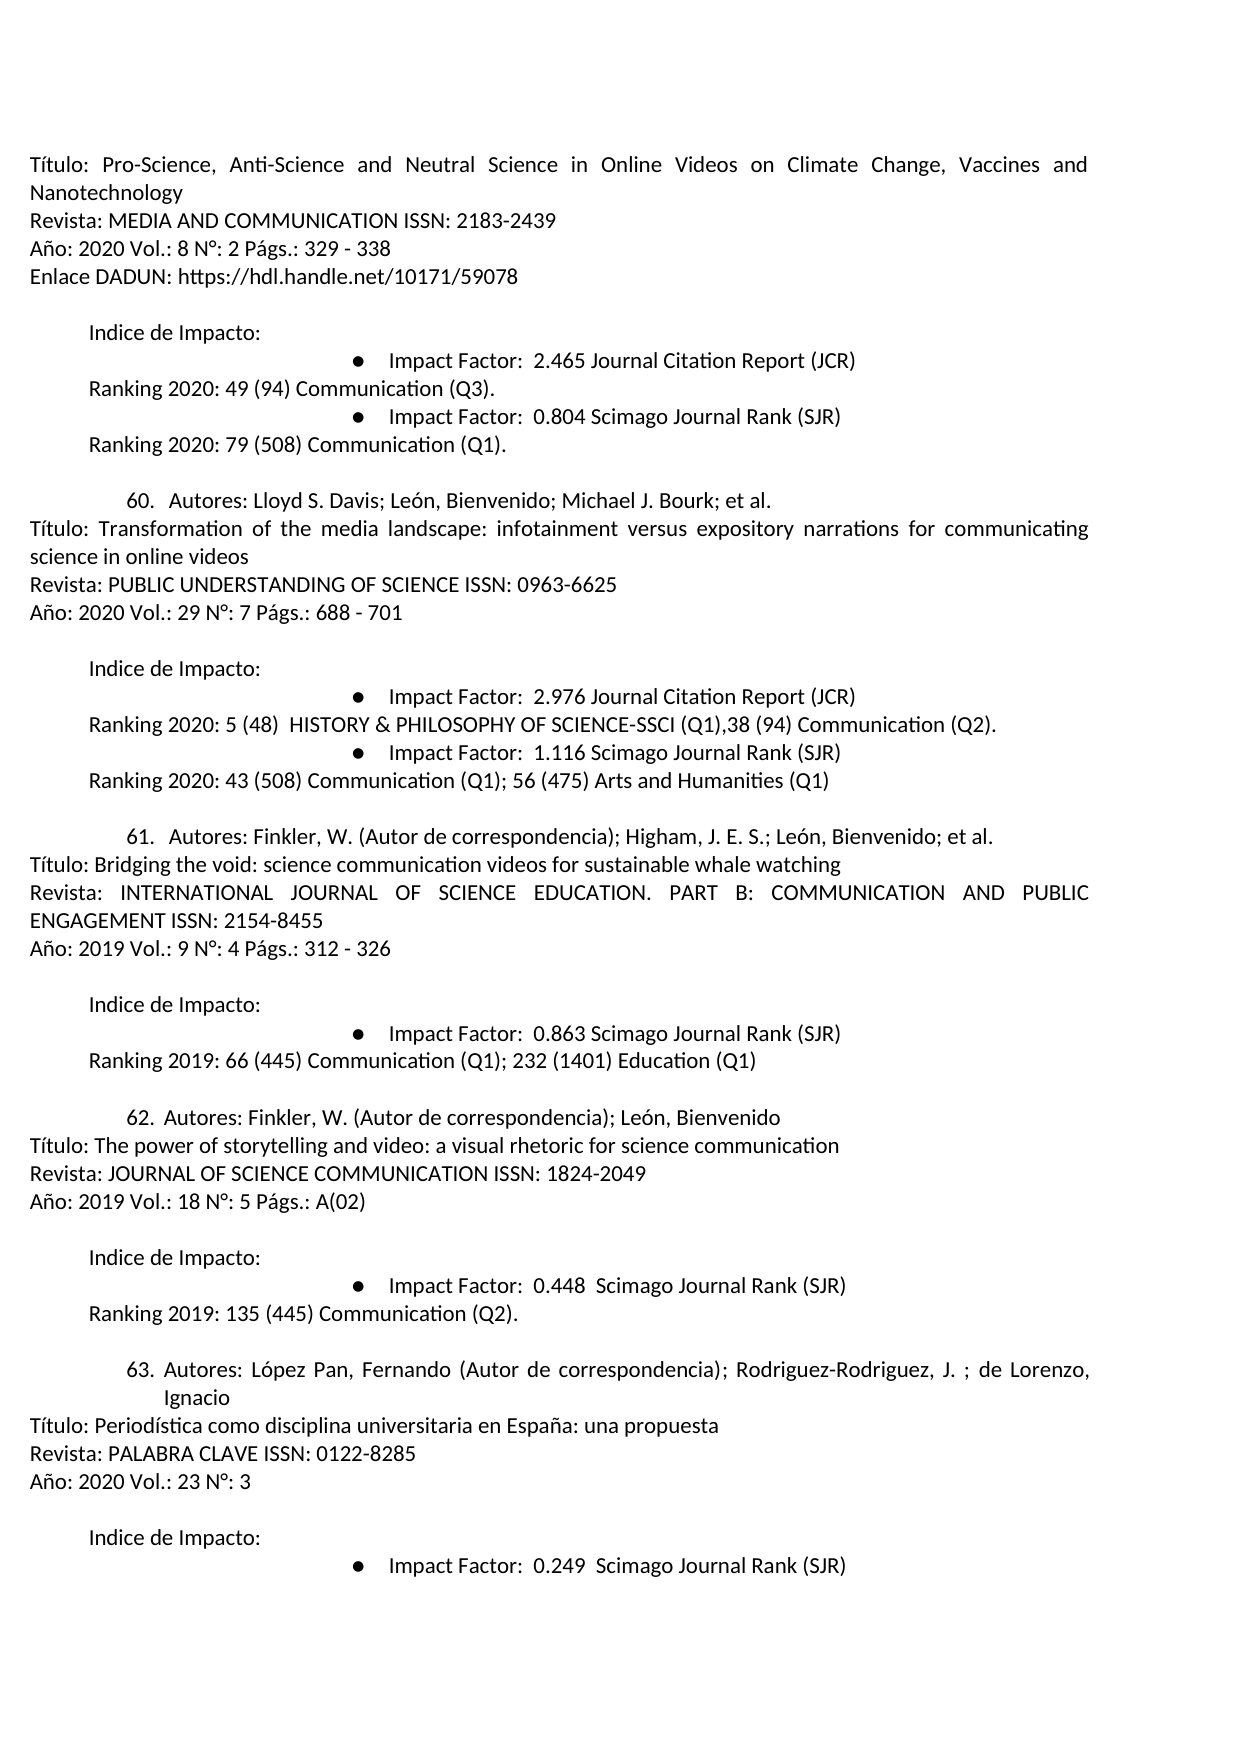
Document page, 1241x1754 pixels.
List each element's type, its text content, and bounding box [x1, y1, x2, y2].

text Indice de Impacto: [88, 318, 1090, 346]
text Ranking 2019: 135 (445) Communication (Q2). [88, 1299, 1090, 1327]
text Año: 2020 Vol.: 29 N°: 7 Págs.: 688 - 701 [29, 598, 1090, 626]
text Título: Pro-Science, Anti-Science and Neutral Science in Online Videos on Climate Change, Vaccines and Nanotechnology [29, 150, 1090, 206]
text Año: 2019 Vol.: 18 N°: 5 Págs.: A(02) [29, 1187, 1090, 1215]
text Ranking 2020: 5 (48) HISTORY & PHILOSOPHY OF SCIENCE-SSCI (Q1),38 (94) Communication (Q2). [88, 710, 1090, 738]
text Enlace DADUN: https://hdl.handle.net/10171/59078 [29, 262, 1090, 290]
text Ranking 2020: 43 (508) Communication (Q1); 56 (475) Arts and Humanities (Q1) [88, 766, 1090, 794]
list Impact Factor: 2.976 Journal Citation Report (JCR) [351, 682, 1090, 710]
list Autores: Lloyd S. Davis; León, Bienvenido; Michael J. Bourk; et al. [126, 486, 1090, 514]
text Título: Periodística como disciplina universitaria en España: una propuesta [29, 1411, 1090, 1439]
list Autores: Finkler, W. (Autor de correspondencia); Higham, J. E. S.; León, Bienvenido; et al. [126, 822, 1090, 851]
text Título: The power of storytelling and video: a visual rhetoric for science communication [29, 1131, 1090, 1159]
list Impact Factor: 0.863 Scimago Journal Rank (SJR) [351, 1019, 1090, 1047]
list Impact Factor: 2.465 Journal Citation Report (JCR) [351, 346, 1090, 374]
text Indice de Impacto: [88, 654, 1090, 682]
text Año: 2019 Vol.: 9 N°: 4 Págs.: 312 - 326 [29, 934, 1090, 963]
list Impact Factor: 0.249 Scimago Journal Rank (SJR) [351, 1551, 1090, 1579]
text Revista: PUBLIC UNDERSTANDING OF SCIENCE ISSN: 0963-6625 [29, 570, 1090, 598]
list Impact Factor: 0.448 Scimago Journal Rank (SJR) [351, 1271, 1090, 1299]
text Indice de Impacto: [88, 991, 1090, 1019]
text Ranking 2020: 49 (94) Communication (Q3). [88, 374, 1090, 402]
text Revista: JOURNAL OF SCIENCE COMMUNICATION ISSN: 1824-2049 [29, 1159, 1090, 1187]
list Autores: López Pan, Fernando (Autor de correspondencia); Rodriguez-Rodriguez, J. ; de Lorenzo, Ignacio [126, 1355, 1090, 1411]
text Año: 2020 Vol.: 23 N°: 3 [29, 1467, 1090, 1495]
list Autores: Finkler, W. (Autor de correspondencia); León, Bienvenido [126, 1103, 1090, 1131]
text Indice de Impacto: [88, 1523, 1090, 1551]
text Ranking 2020: 79 (508) Communication (Q1). [88, 430, 1090, 458]
list Impact Factor: 0.804 Scimago Journal Rank (SJR) [351, 402, 1090, 430]
text Revista: INTERNATIONAL JOURNAL OF SCIENCE EDUCATION. PART B: COMMUNICATION AND PUBLIC ENGAGEMENT ISSN: 2154-8455 [29, 878, 1090, 934]
text Año: 2020 Vol.: 8 N°: 2 Págs.: 329 - 338 [29, 234, 1090, 262]
text Indice de Impacto: [88, 1243, 1090, 1271]
text Revista: PALABRA CLAVE ISSN: 0122-8285 [29, 1439, 1090, 1467]
text Título: Bridging the void: science communication videos for sustainable whale watching [29, 851, 1090, 878]
text Revista: MEDIA AND COMMUNICATION ISSN: 2183-2439 [29, 206, 1090, 234]
text Título: Transformation of the media landscape: infotainment versus expository narrations for communicating science in online videos [29, 514, 1090, 570]
text Ranking 2019: 66 (445) Communication (Q1); 232 (1401) Education (Q1) [88, 1047, 1090, 1075]
list Impact Factor: 1.116 Scimago Journal Rank (SJR) [351, 738, 1090, 766]
